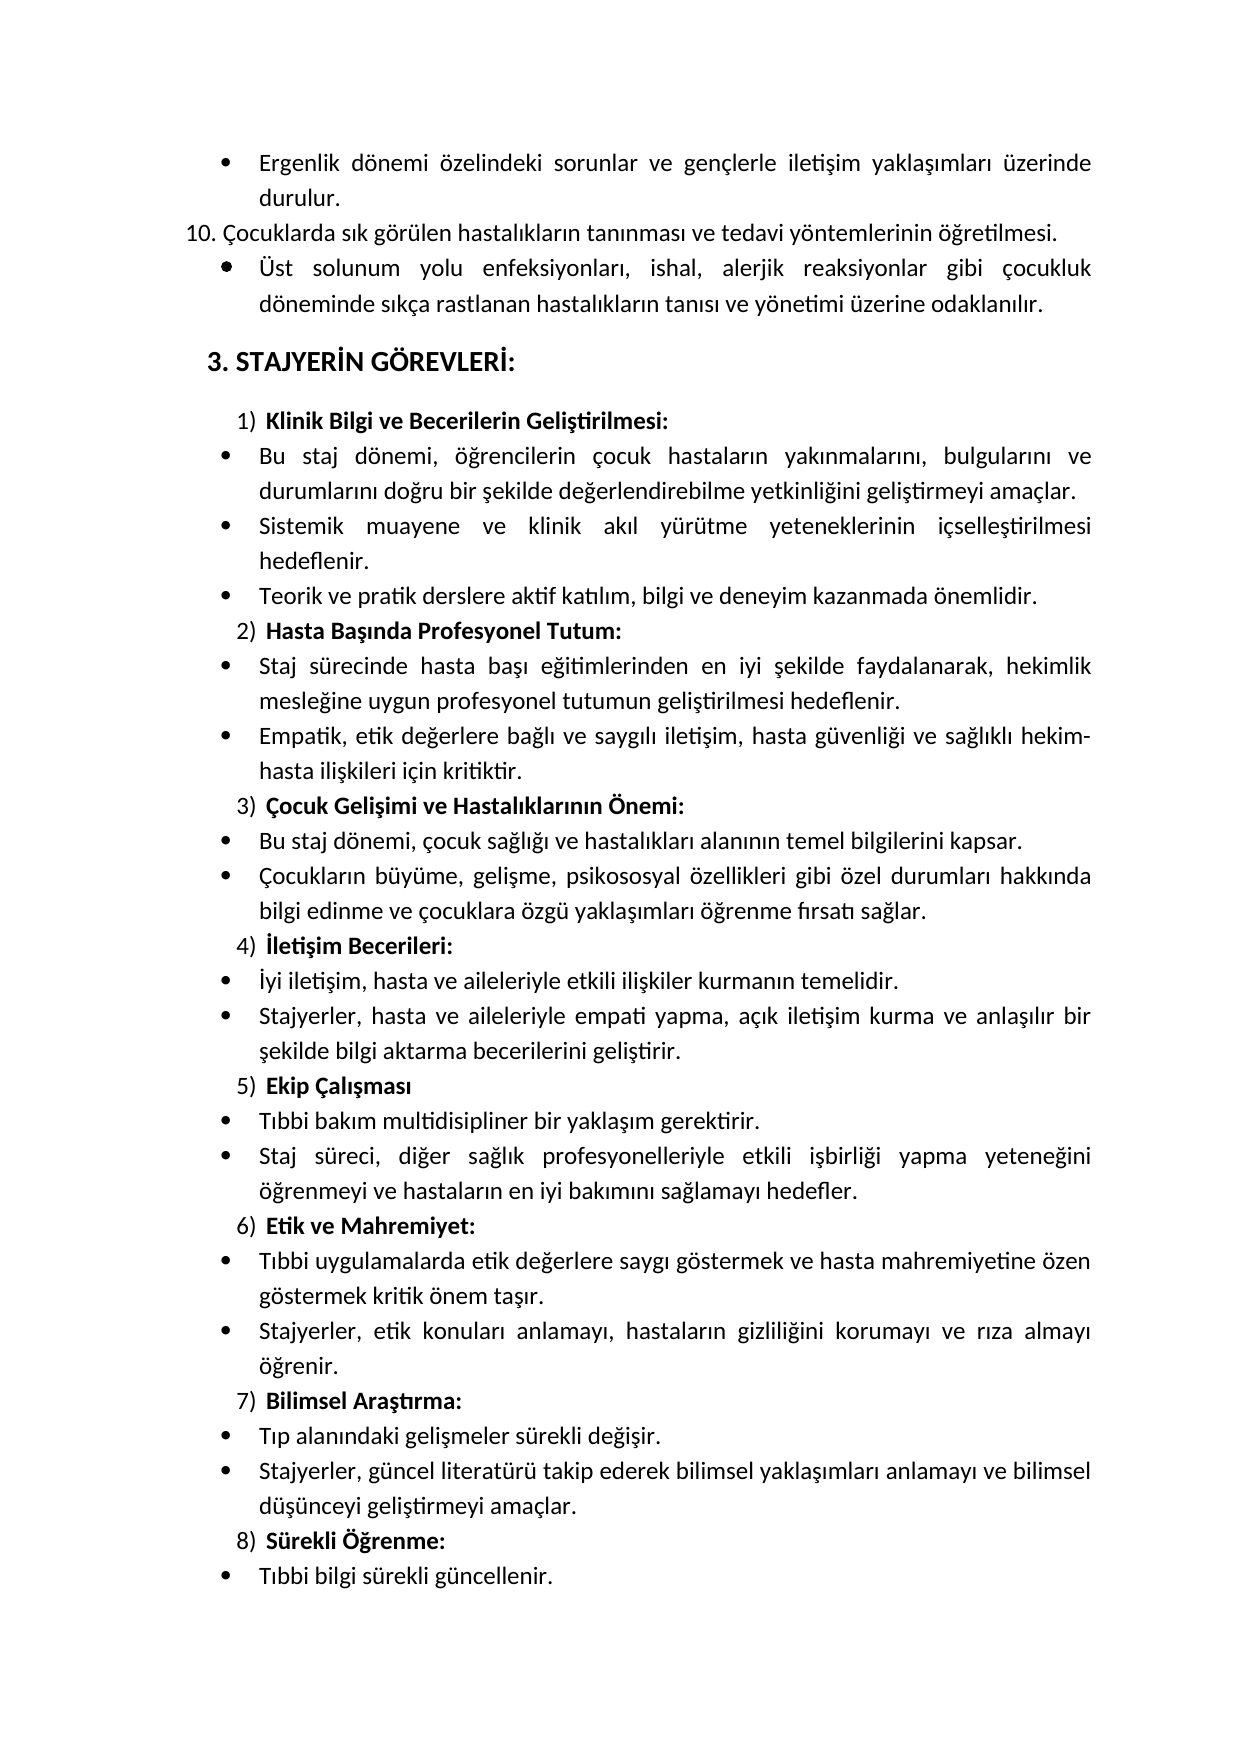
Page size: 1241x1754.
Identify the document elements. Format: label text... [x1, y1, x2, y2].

list İletişim Becerileri: [236, 930, 1093, 961]
list Bu staj dönemi, çocuk sağlığı ve hastalıkları alanının temel bilgilerini kapsar. [221, 825, 1093, 856]
list Ekip Çalışması [236, 1070, 1093, 1101]
list Etik ve Mahremiyet: [236, 1210, 1093, 1241]
text 3. STAJYERİN GÖREVLERİ: [148, 343, 1093, 379]
list Stajyerler, hasta ve aileleriyle empati yapma, açık iletişim kurma ve anlaşılır bir şekilde bilgi aktarma becerilerini geliştirir. [221, 1000, 1093, 1066]
list Tıbbi bilgi sürekli güncellenir. [221, 1560, 1093, 1591]
list Sistemik muayene ve klinik akıl yürütme yeteneklerinin içselleştirilmesi hedeflenir. [221, 510, 1093, 576]
list Bu staj dönemi, öğrencilerin çocuk hastaların yakınmalarını, bulgularını ve durumlarını doğru bir şekilde değerlendirebilme yetkinliğini geliştirmeyi amaçlar. [221, 440, 1093, 506]
list Empatik, etik değerlere bağlı ve saygılı iletişim, hasta güvenliği ve sağlıklı hekim-hasta ilişkileri için kritiktir. [221, 720, 1093, 786]
list Sürekli Öğrenme: [236, 1525, 1093, 1556]
list Çocukların büyüme, gelişme, psikososyal özellikleri gibi özel durumları hakkında bilgi edinme ve çocuklara özgü yaklaşımları öğrenme fırsatı sağlar. [221, 860, 1093, 926]
list Stajyerler, etik konuları anlamayı, hastaların gizliliğini korumayı ve rıza almayı öğrenir. [221, 1315, 1093, 1381]
list Ergenlik dönemi özelindeki sorunlar ve gençlerle iletişim yaklaşımları üzerinde durulur. [221, 148, 1093, 213]
list Staj süreci, diğer sağlık profesyonelleriyle etkili işbirliği yapma yeteneğini öğrenmeyi ve hastaların en iyi bakımını sağlamayı hedefler. [221, 1140, 1093, 1206]
list Teorik ve pratik derslere aktif katılım, bilgi ve deneyim kazanmada önemlidir. [221, 580, 1093, 611]
list Çocuk Gelişimi ve Hastalıklarının Önemi: [236, 790, 1093, 821]
list Çocuklarda sık görülen hastalıkların tanınması ve tedavi yöntemlerinin öğretilmesi. [185, 218, 1093, 248]
list Hasta Başında Profesyonel Tutum: [236, 615, 1093, 646]
list Bilimsel Araştırma: [236, 1385, 1093, 1416]
list Tıp alanındaki gelişmeler sürekli değişir. [221, 1420, 1093, 1451]
list İyi iletişim, hasta ve aileleriyle etkili ilişkiler kurmanın temelidir. [221, 965, 1093, 996]
list Staj sürecinde hasta başı eğitimlerinden en iyi şekilde faydalanarak, hekimlik mesleğine uygun profesyonel tutumun geliştirilmesi hedeflenir. [221, 650, 1093, 716]
list Klinik Bilgi ve Becerilerin Geliştirilmesi: [236, 405, 1093, 436]
list Tıbbi uygulamalarda etik değerlere saygı göstermek ve hasta mahremiyetine özen göstermek kritik önem taşır. [221, 1245, 1093, 1311]
list Stajyerler, güncel literatürü takip ederek bilimsel yaklaşımları anlamayı ve bilimsel düşünceyi geliştirmeyi amaçlar. [221, 1455, 1093, 1521]
list Üst solunum yolu enfeksiyonları, ishal, alerjik reaksiyonlar gibi çocukluk döneminde sıkça rastlanan hastalıkların tanısı ve yönetimi üzerine odaklanılır. [221, 253, 1093, 318]
list Tıbbi bakım multidisipliner bir yaklaşım gerektirir. [221, 1105, 1093, 1136]
